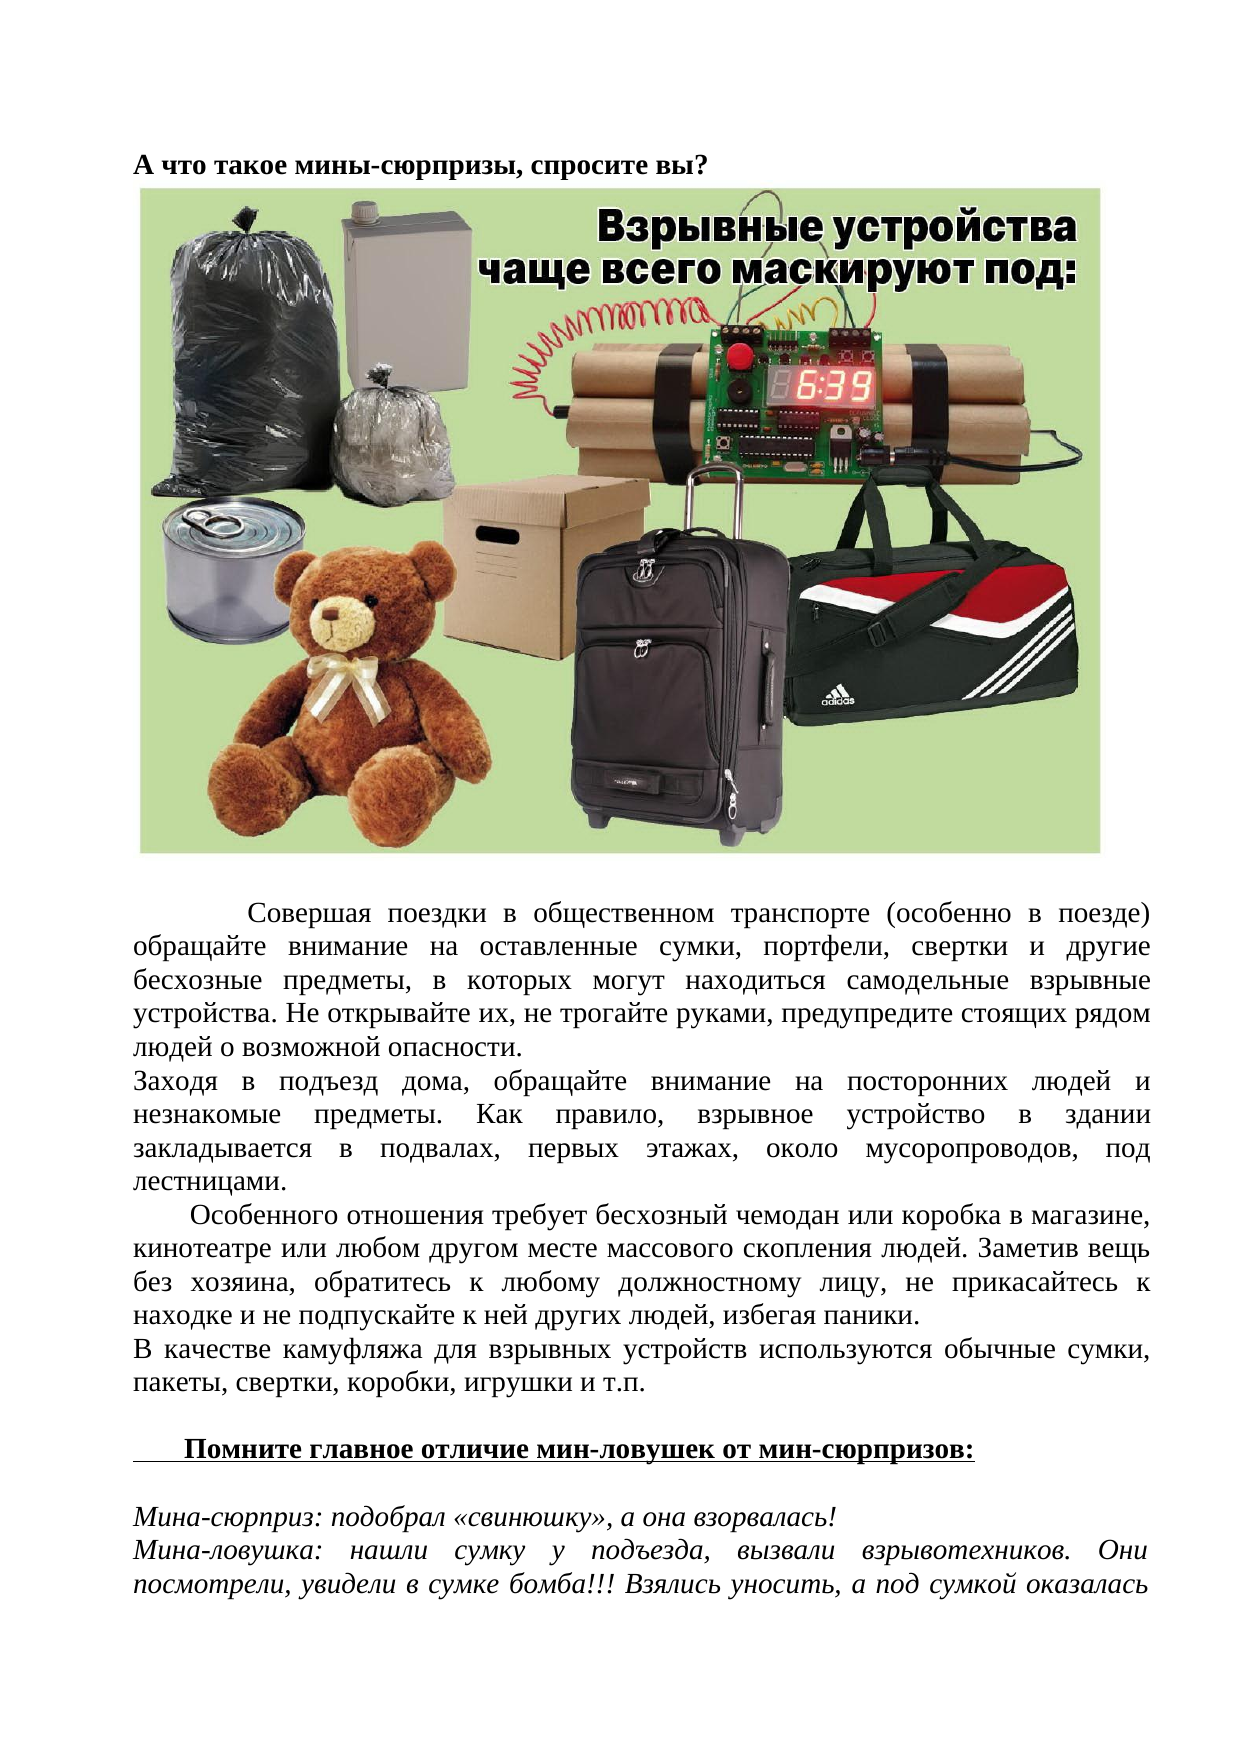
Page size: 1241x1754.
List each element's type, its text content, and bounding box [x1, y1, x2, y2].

text Помните главное отличие мин-ловушек от мин-сюрпризов: [133, 1432, 1152, 1465]
text В качестве камуфляжа для взрывных устройств используются обычные сумки, пакеты, свертки, коробки, игрушки и т.п. [133, 1331, 1152, 1398]
text Особенного отношения требует бесхозный чемодан или коробка в магазине, кинотеатре или любом другом месте массового скопления людей. Заметив вещь без хозяина, обратитесь к любому должностному лицу, не прикасайтесь к находке и не подпускайте к ней других людей, избегая паники. [133, 1197, 1152, 1331]
text Заходя в подъезд дома, обращайте внимание на посторонних людей и незнакомые предметы. Как правило, взрывное устройство в здании закладывается в подвалах, первых этажах, около мусоропроводов, под лестницами. [133, 1063, 1152, 1197]
text А что такое мины-сюрпризы, спросите вы? [133, 147, 1152, 180]
picture [132, 180, 1108, 861]
text Мина-сюрприз: подобрал «свинюшку», а она взорвалась! [133, 1499, 1152, 1532]
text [133, 1532, 1152, 1599]
text Совершая поездки в общественном транспорте (особенно в поезде) обращайте внимание на оставленные сумки, портфели, свертки и другие бесхозные предметы, в которых могут находиться самодельные взрывные устройства. Не открывайте их, не трогайте руками, предупредите стоящих рядом людей о возможной опасности. [133, 895, 1152, 1063]
